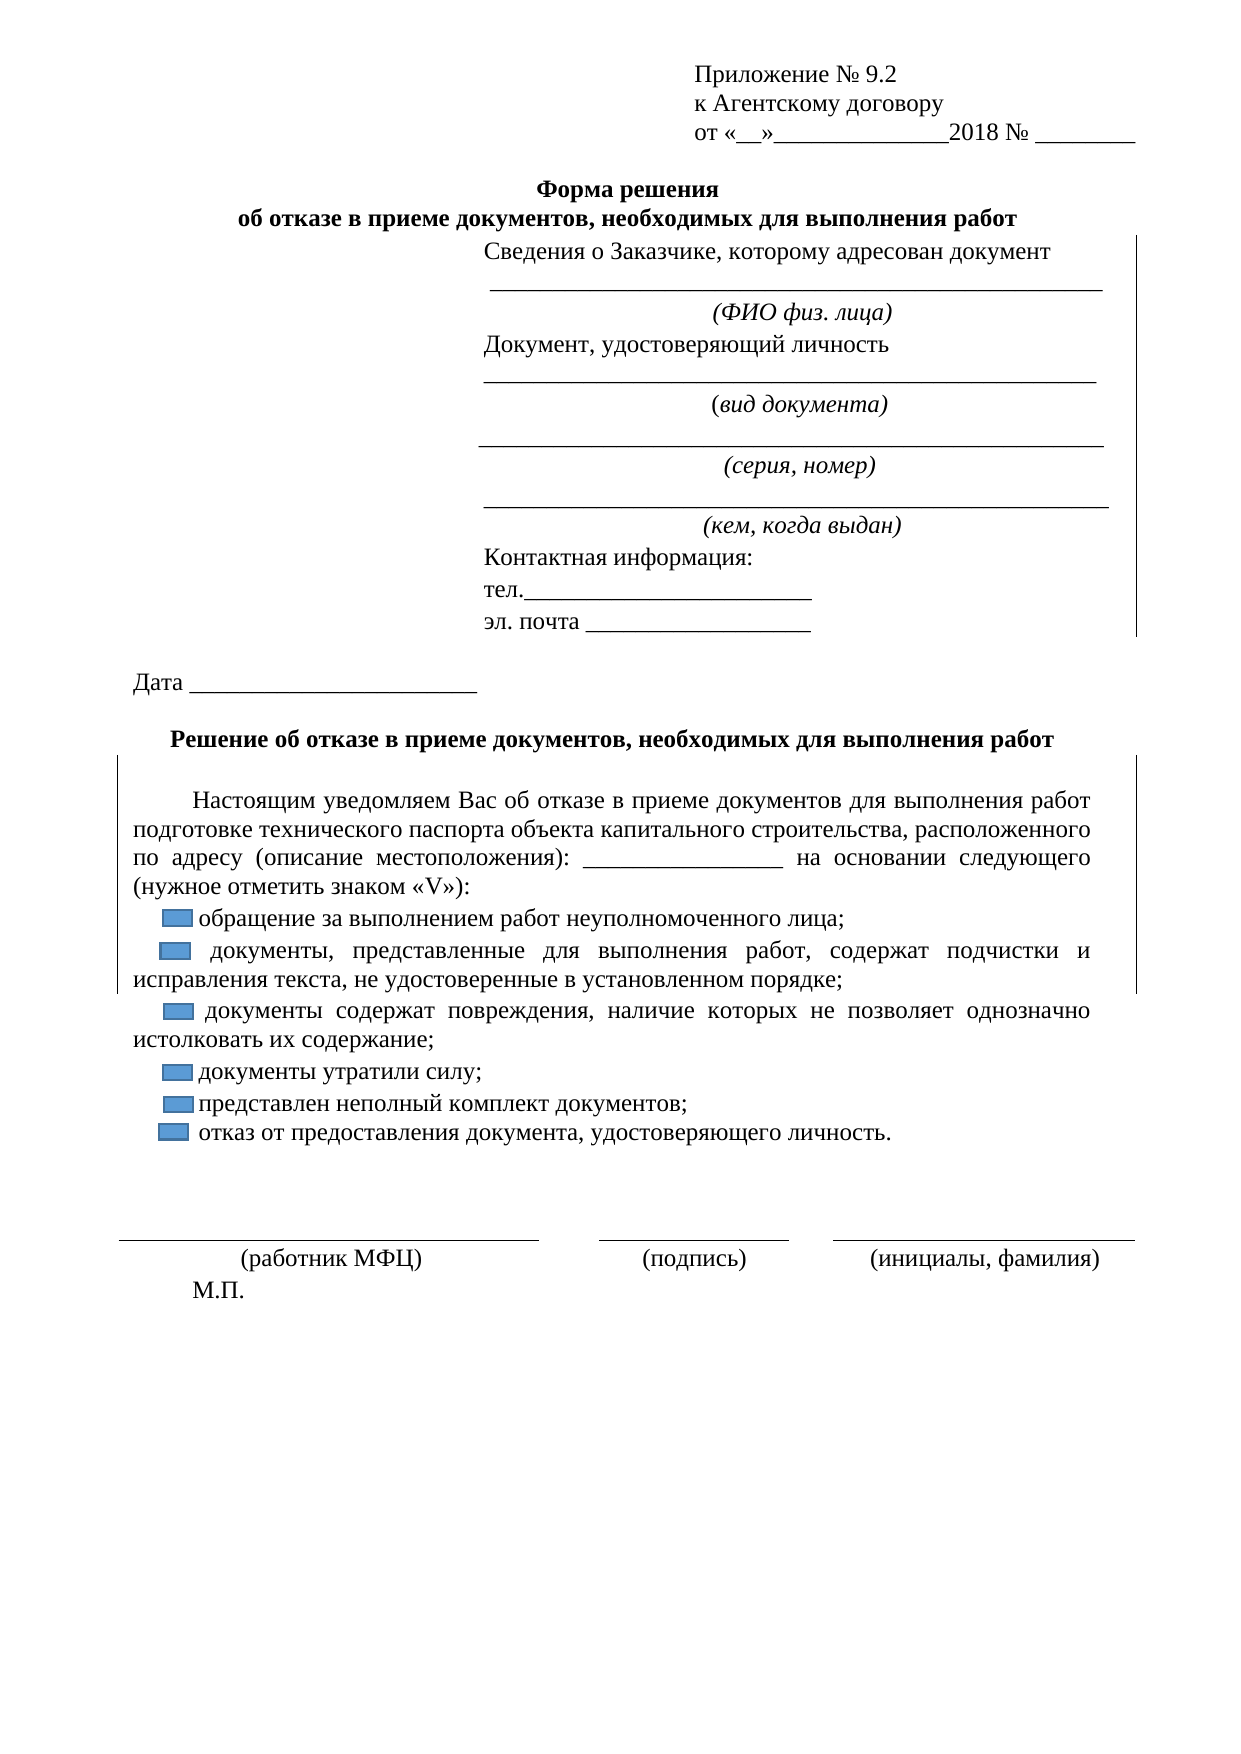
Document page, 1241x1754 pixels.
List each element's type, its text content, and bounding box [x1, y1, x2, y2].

text к Агентскому договору [694, 88, 1152, 117]
text от «__»______________2018 № ________ [694, 117, 1152, 145]
text об отказе в приеме документов, необходимых для выполнения работ [103, 203, 1152, 232]
text Форма решения [103, 174, 1152, 203]
table_header [102, 232, 1158, 1307]
text Приложение № 9.2 [694, 59, 1152, 88]
